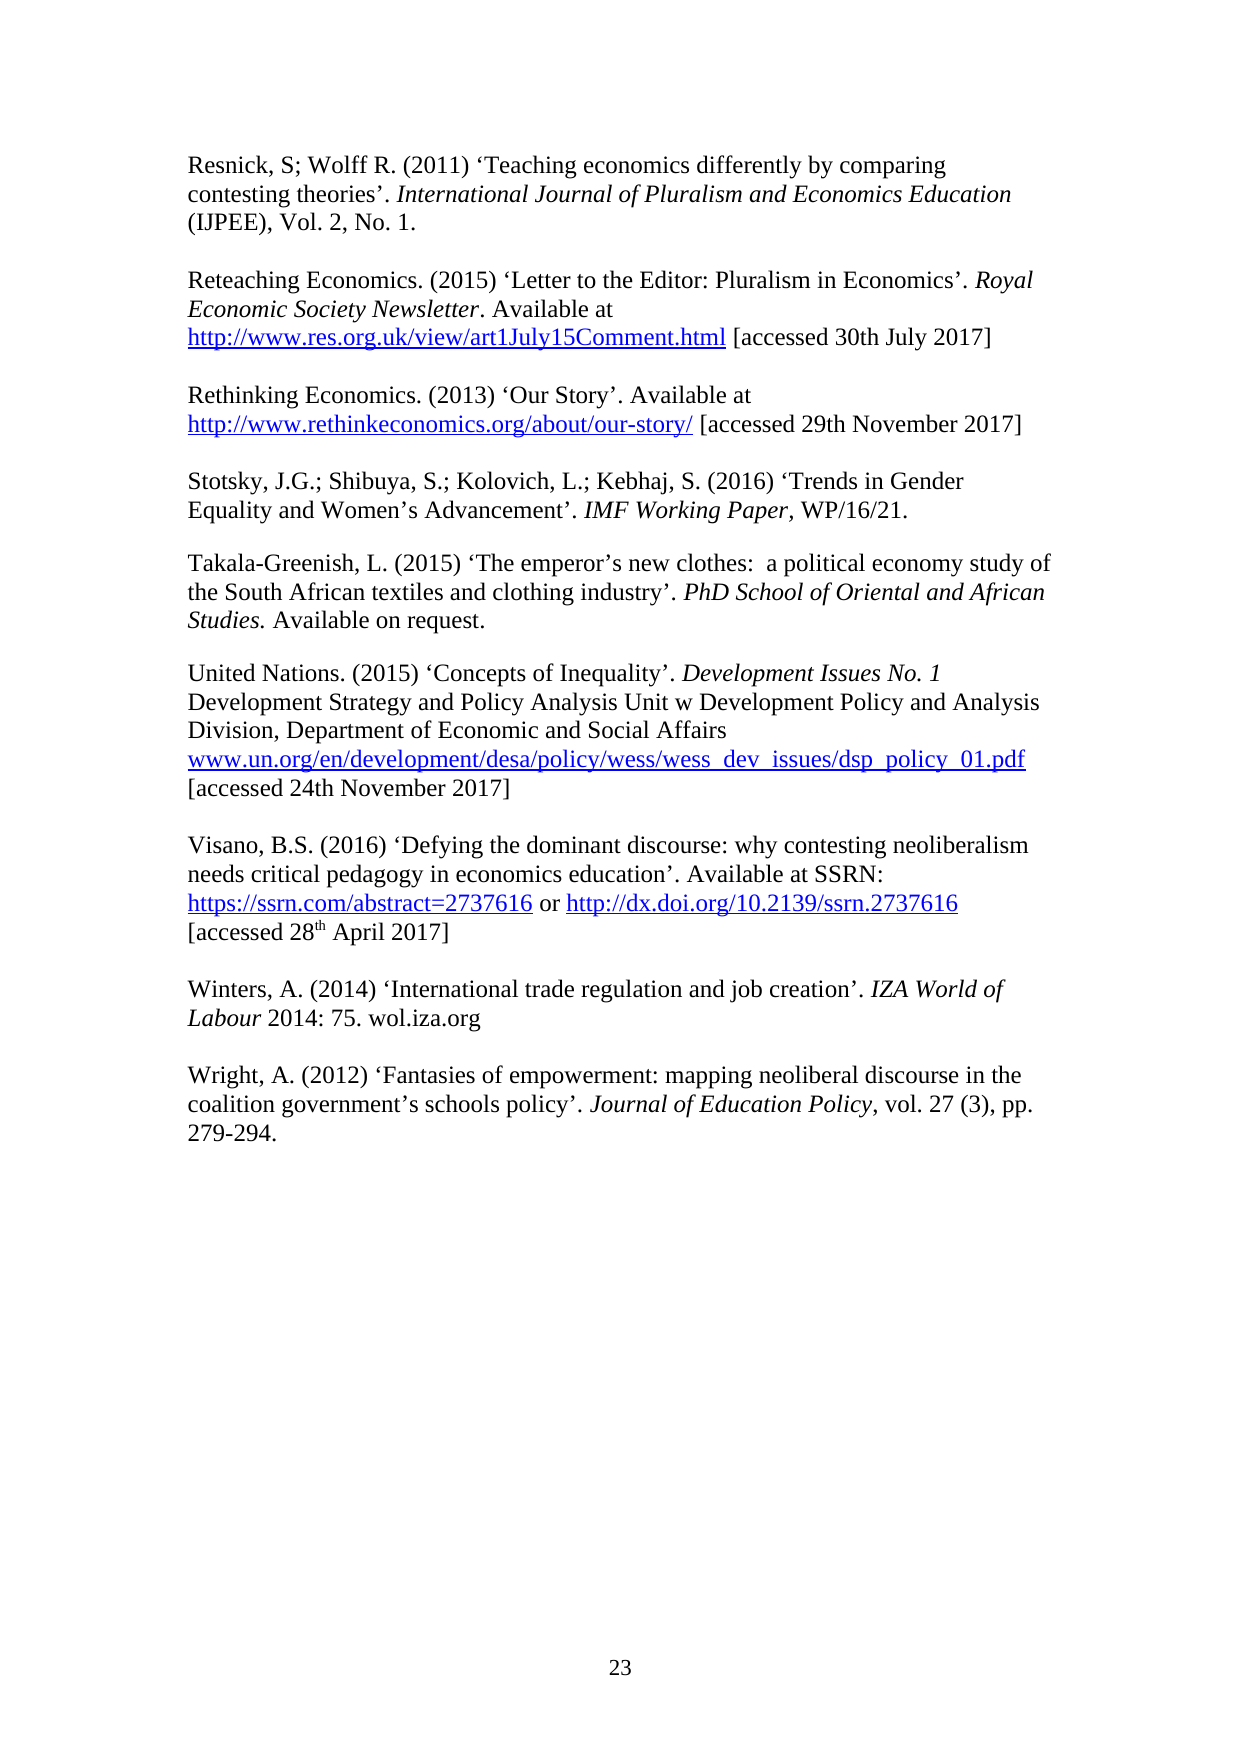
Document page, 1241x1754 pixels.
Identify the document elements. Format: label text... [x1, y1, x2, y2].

text United Nations. (2015) ‘Concepts of Inequality’. Development Issues No. 1 [187, 658, 1053, 687]
text Stotsky, J.G.; Shibuya, S.; Kolovich, L.; Kebhaj, S. (2016) ‘Trends in Gender Equality and Women’s Advancement’. IMF Working Paper, WP/16/21. [187, 466, 1053, 524]
text Visano, B.S. (2016) ‘Defying the dominant discourse: why contesting neoliberalism needs critical pedagogy in economics education’. Available at SSRN: https://ssrn.com/abstract=2737616 or http://dx.doi.org/10.2139/ssrn.2737616 [accessed 28th April 2017] [187, 831, 1053, 946]
text Winters, A. (2014) ‘International trade regulation and job creation’. IZA World of Labour 2014: 75. wol.iza.org [187, 974, 1053, 1032]
text Wright, A. (2012) ‘Fantasies of empowerment: mapping neoliberal discourse in the coalition government’s schools policy’. Journal of Education Policy, vol. 27 (3), pp. 279-294. [187, 1061, 1053, 1147]
text Development Strategy and Policy Analysis Unit w Development Policy and Analysis Division, Department of Economic and Social Affairs www.un.org/en/development/desa/policy/wess/wess_dev_issues/dsp_policy_01.pdf [accessed 24th November 2017] [187, 687, 1053, 802]
text Resnick, S; Wolff R. (2011) ‘Teaching economics differently by comparing contesting theories’. International Journal of Pluralism and Economics Education (IJPEE), Vol. 2, No. 1. [187, 150, 1053, 236]
text Reteaching Economics. (2015) ‘Letter to the Editor: Pluralism in Economics’. Royal Economic Society Newsletter. Available at http://www.res.org.uk/view/art1July15Comment.html [accessed 30th July 2017] [187, 265, 1053, 351]
text Rethinking Economics. (2013) ‘Our Story’. Available at http://www.rethinkeconomics.org/about/our-story/ [accessed 29th November 2017] [187, 380, 1053, 437]
text Takala-Greenish, L. (2015) ‘The emperor’s new clothes: a political economy study of the South African textiles and clothing industry’. PhD School of Oriental and African Studies. Available on request. [187, 548, 1053, 634]
